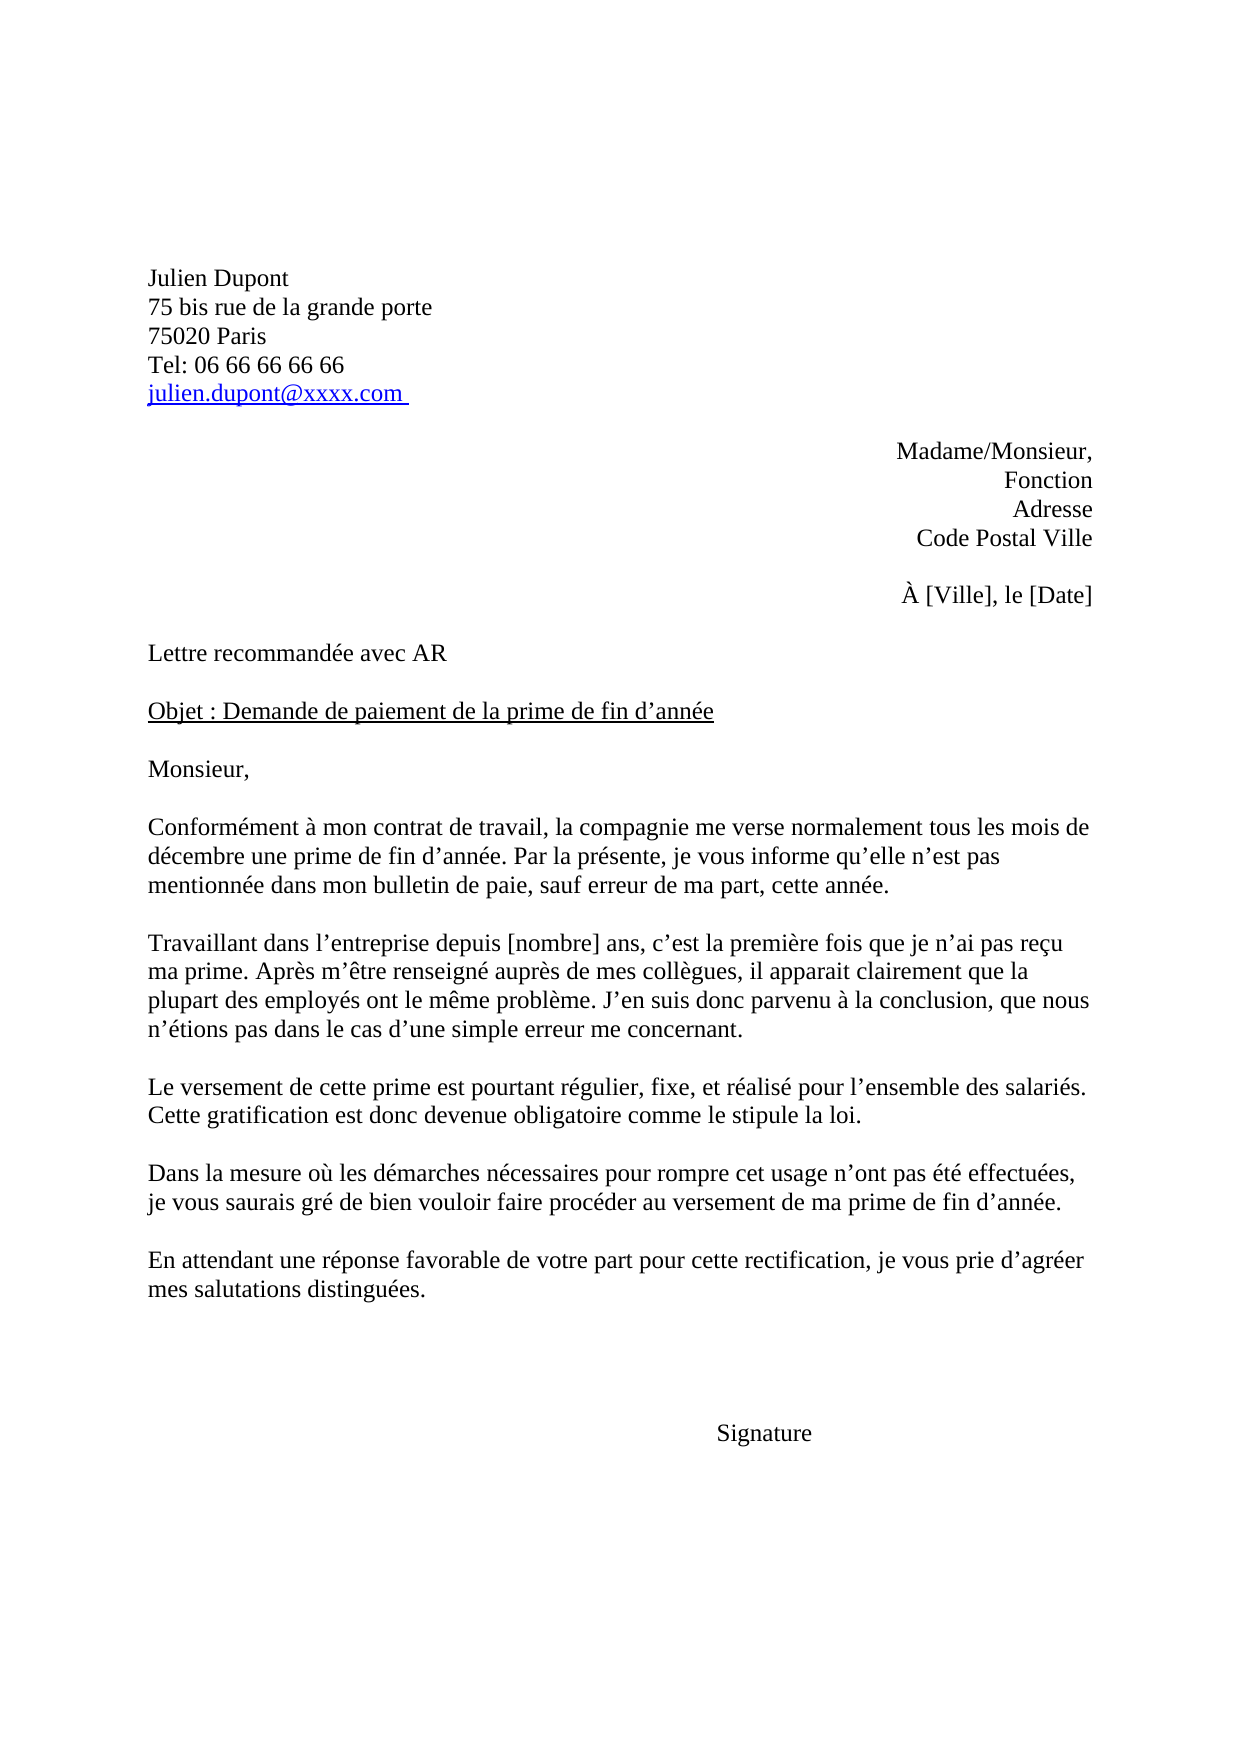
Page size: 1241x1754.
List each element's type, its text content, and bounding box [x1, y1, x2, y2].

text En attendant une réponse favorable de votre part pour cette rectification, je vous prie d’agréer mes salutations distinguées. [148, 1245, 1093, 1303]
text Le versement de cette prime est pourtant régulier, fixe, et réalisé pour l’ensemble des salariés. Cette gratification est donc devenue obligatoire comme le stipule la loi. [148, 1072, 1093, 1129]
text Dans la mesure où les démarches nécessaires pour rompre cet usage n’ont pas été effectuées, je vous saurais gré de bien vouloir faire procéder au versement de ma prime de fin d’année. [148, 1158, 1093, 1216]
text Lettre recommandée avec AR [148, 638, 1093, 667]
text Conformément à mon contrat de travail, la compagnie me verse normalement tous les mois de décembre une prime de fin d’année. Par la présente, je vous informe qu’elle n’est pas mentionnée dans mon bulletin de paie, sauf erreur de ma part, cette année. [148, 812, 1093, 898]
text Madame/Monsieur, Fonction Adresse Code Postal Ville [148, 436, 1093, 551]
text Travaillant dans l’entreprise depuis [nombre] ans, c’est la première fois que je n’ai pas reçu ma prime. Après m’être renseigné auprès de mes collègues, il apparait clairement que la plupart des employés ont le même problème. J’en suis donc parvenu à la conclusion, que nous n’étions pas dans le cas d’une simple erreur me concernant. [148, 928, 1093, 1043]
text Signature [148, 1390, 1093, 1447]
text Monsieur, [148, 754, 1093, 783]
text Julien Dupont 75 bis rue de la grande porte 75020 Paris Tel: 06 66 66 66 66 julien.dupont@xxxx.com [148, 263, 1093, 407]
text Objet : Demande de paiement de la prime de fin d’année [148, 696, 1093, 725]
text À [Ville], le [Date] [148, 581, 1093, 609]
